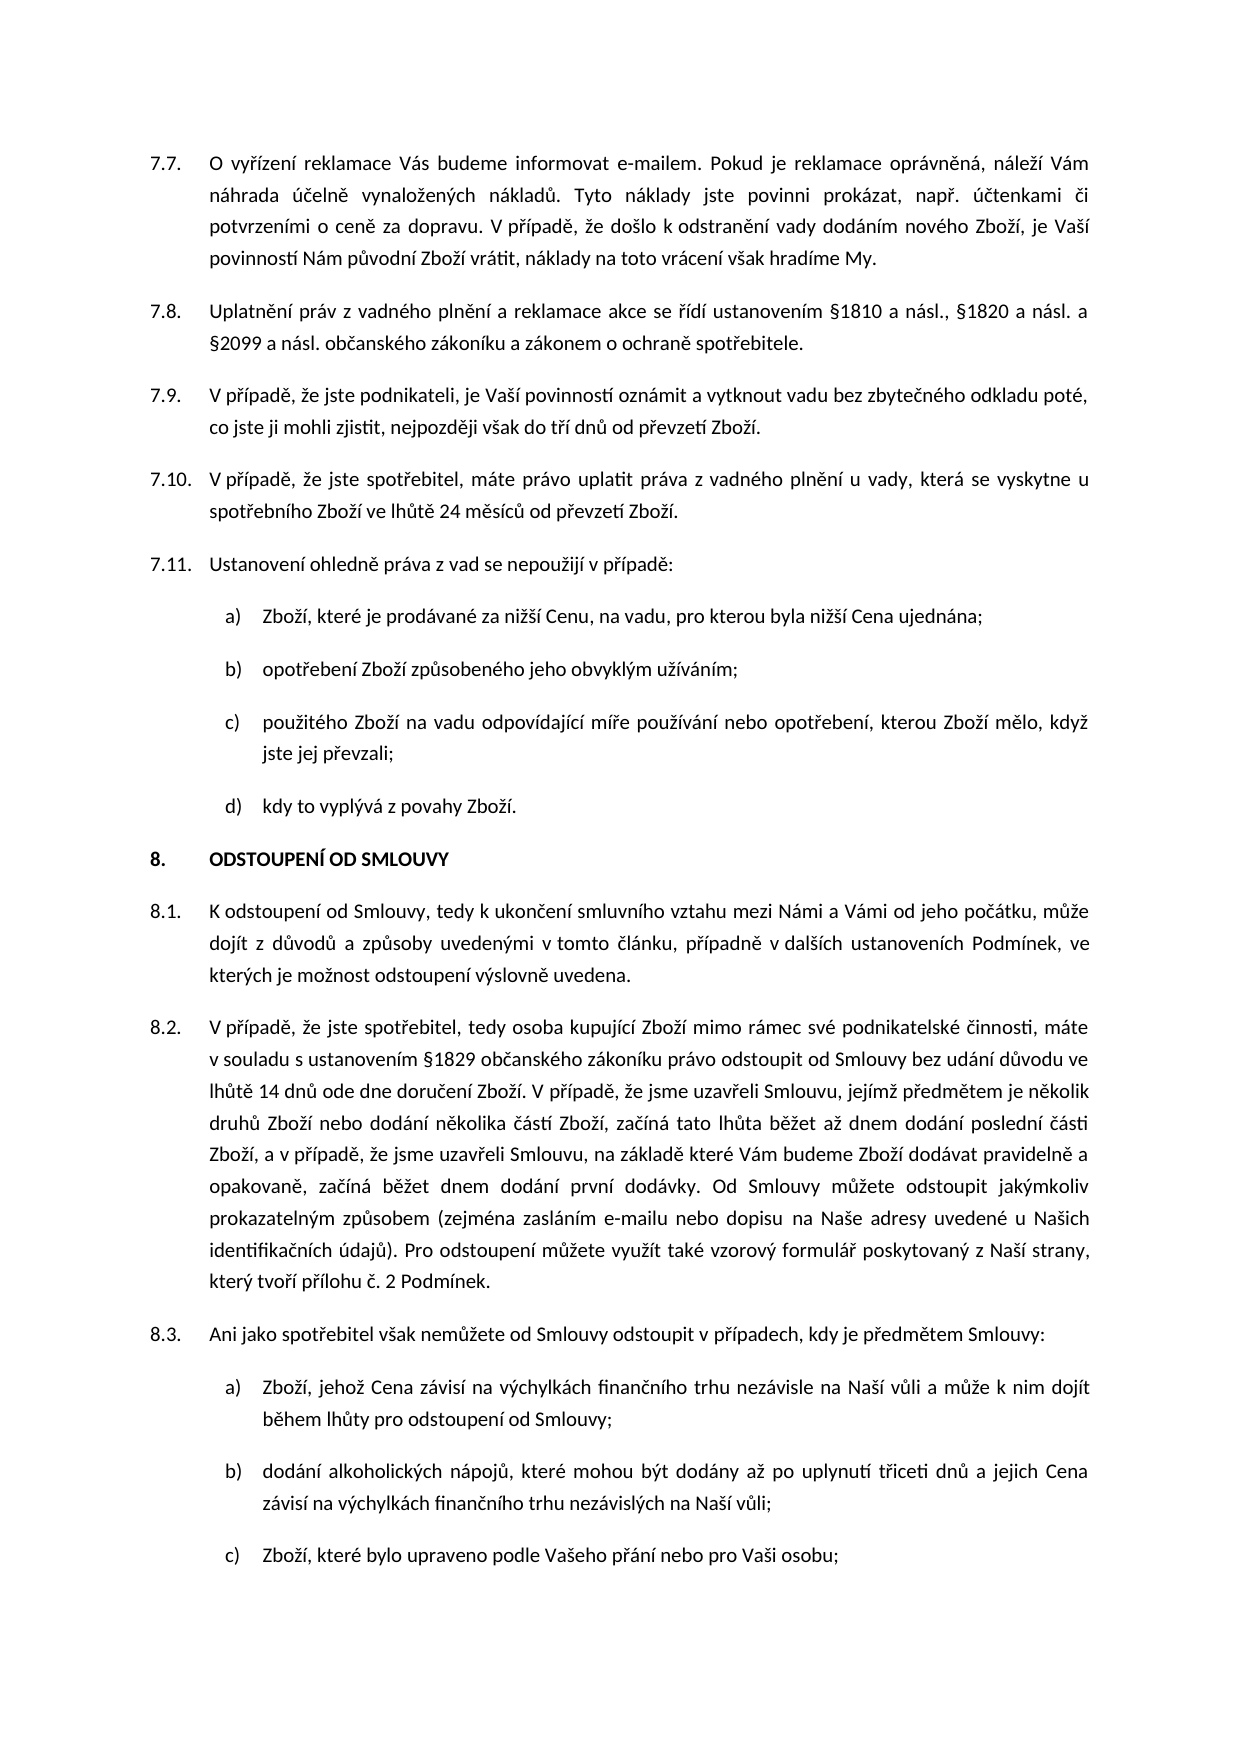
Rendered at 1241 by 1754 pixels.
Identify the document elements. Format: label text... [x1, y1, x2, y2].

list Zboží, které je prodávané za nižší Cenu, na vadu, pro kterou byla nižší Cena ujednána; [225, 604, 1090, 629]
list Zboží, jehož Cena závisí na výchylkách finančního trhu nezávisle na Naší vůli a může k nim dojít během lhůty pro odstoupení od Smlouvy; [225, 1374, 1090, 1431]
list Uplatnění práv z vadného plnění a reklamace akce se řídí ustanovením §1810 a násl., §1820 a násl. a §2099 a násl. občanského zákoníku a zákonem o ochraně spotřebitele. [150, 298, 1090, 355]
list V případě, že jste spotřebitel, tedy osoba kupující Zboží mimo rámec své podnikatelské činnosti, máte v souladu s ustanovením §1829 občanského zákoníku právo odstoupit od Smlouvy bez udání důvodu ve lhůtě 14 dnů ode dne doručení Zboží. V případě, že jsme uzavřeli Smlouvu, jejímž předmětem je několik druhů Zboží nebo dodání několika částí Zboží, začíná tato lhůta běžet až dnem dodání poslední části Zboží, a v případě, že jsme uzavřeli Smlouvu, na základě které Vám budeme Zboží dodávat pravidelně a opakovaně, začíná běžet dnem dodání první dodávky. Od Smlouvy můžete odstoupit jakýmkoliv prokazatelným způsobem (zejména zasláním e-mailu nebo dopisu na Naše adresy uvedené u Našich identifikačních údajů). Pro odstoupení můžete využít také vzorový formulář poskytovaný z Naší strany, který tvoří přílohu č. 2 Podmínek. [150, 1014, 1090, 1294]
list Ustanovení ohledně práva z vad se nepoužijí v případě: [150, 551, 1090, 576]
list dodání alkoholických nápojů, které mohou být dodány až po uplynutí třiceti dnů a jejich Cena závisí na výchylkách finančního trhu nezávislých na Naší vůli; [225, 1458, 1090, 1516]
list Ani jako spotřebitel však nemůžete od Smlouvy odstoupit v případech, kdy je předmětem Smlouvy: [150, 1321, 1090, 1347]
list V případě, že jste podnikateli, je Vaší povinností oznámit a vytknout vadu bez zbytečného odkladu poté, co jste ji mohli zjistit, nejpozději však do tří dnů od převzetí Zboží. [150, 382, 1090, 439]
list V případě, že jste spotřebitel, máte právo uplatit práva z vadného plnění u vady, která se vyskytne u spotřebního Zboží ve lhůtě 24 měsíců od převzetí Zboží. [150, 467, 1090, 524]
list Zboží, které bylo upraveno podle Vašeho přání nebo pro Vaši osobu; [225, 1543, 1090, 1568]
list odstoupení od smlouvy [150, 846, 1090, 871]
list použitého Zboží na vadu odpovídající míře používání nebo opotřebení, kterou Zboží mělo, když jste jej převzali; [225, 709, 1090, 766]
list kdy to vyplývá z povahy Zboží. [225, 793, 1090, 819]
list K odstoupení od Smlouvy, tedy k ukončení smluvního vztahu mezi Námi a Vámi od jeho počátku, může dojít z důvodů a způsoby uvedenými v tomto článku, případně v dalších ustanoveních Podmínek, ve kterých je možnost odstoupení výslovně uvedena. [150, 898, 1090, 987]
list O vyřízení reklamace Vás budeme informovat e-mailem. Pokud je reklamace oprávněná, náleží Vám náhrada účelně vynaložených nákladů. Tyto náklady jste povinni prokázat, např. účtenkami či potvrzeními o ceně za dopravu. V případě, že došlo k odstranění vady dodáním nového Zboží, je Vaší povinností Nám původní Zboží vrátit, náklady na toto vrácení však hradíme My. [150, 150, 1090, 271]
list opotřebení Zboží způsobeného jeho obvyklým užíváním; [225, 656, 1090, 682]
